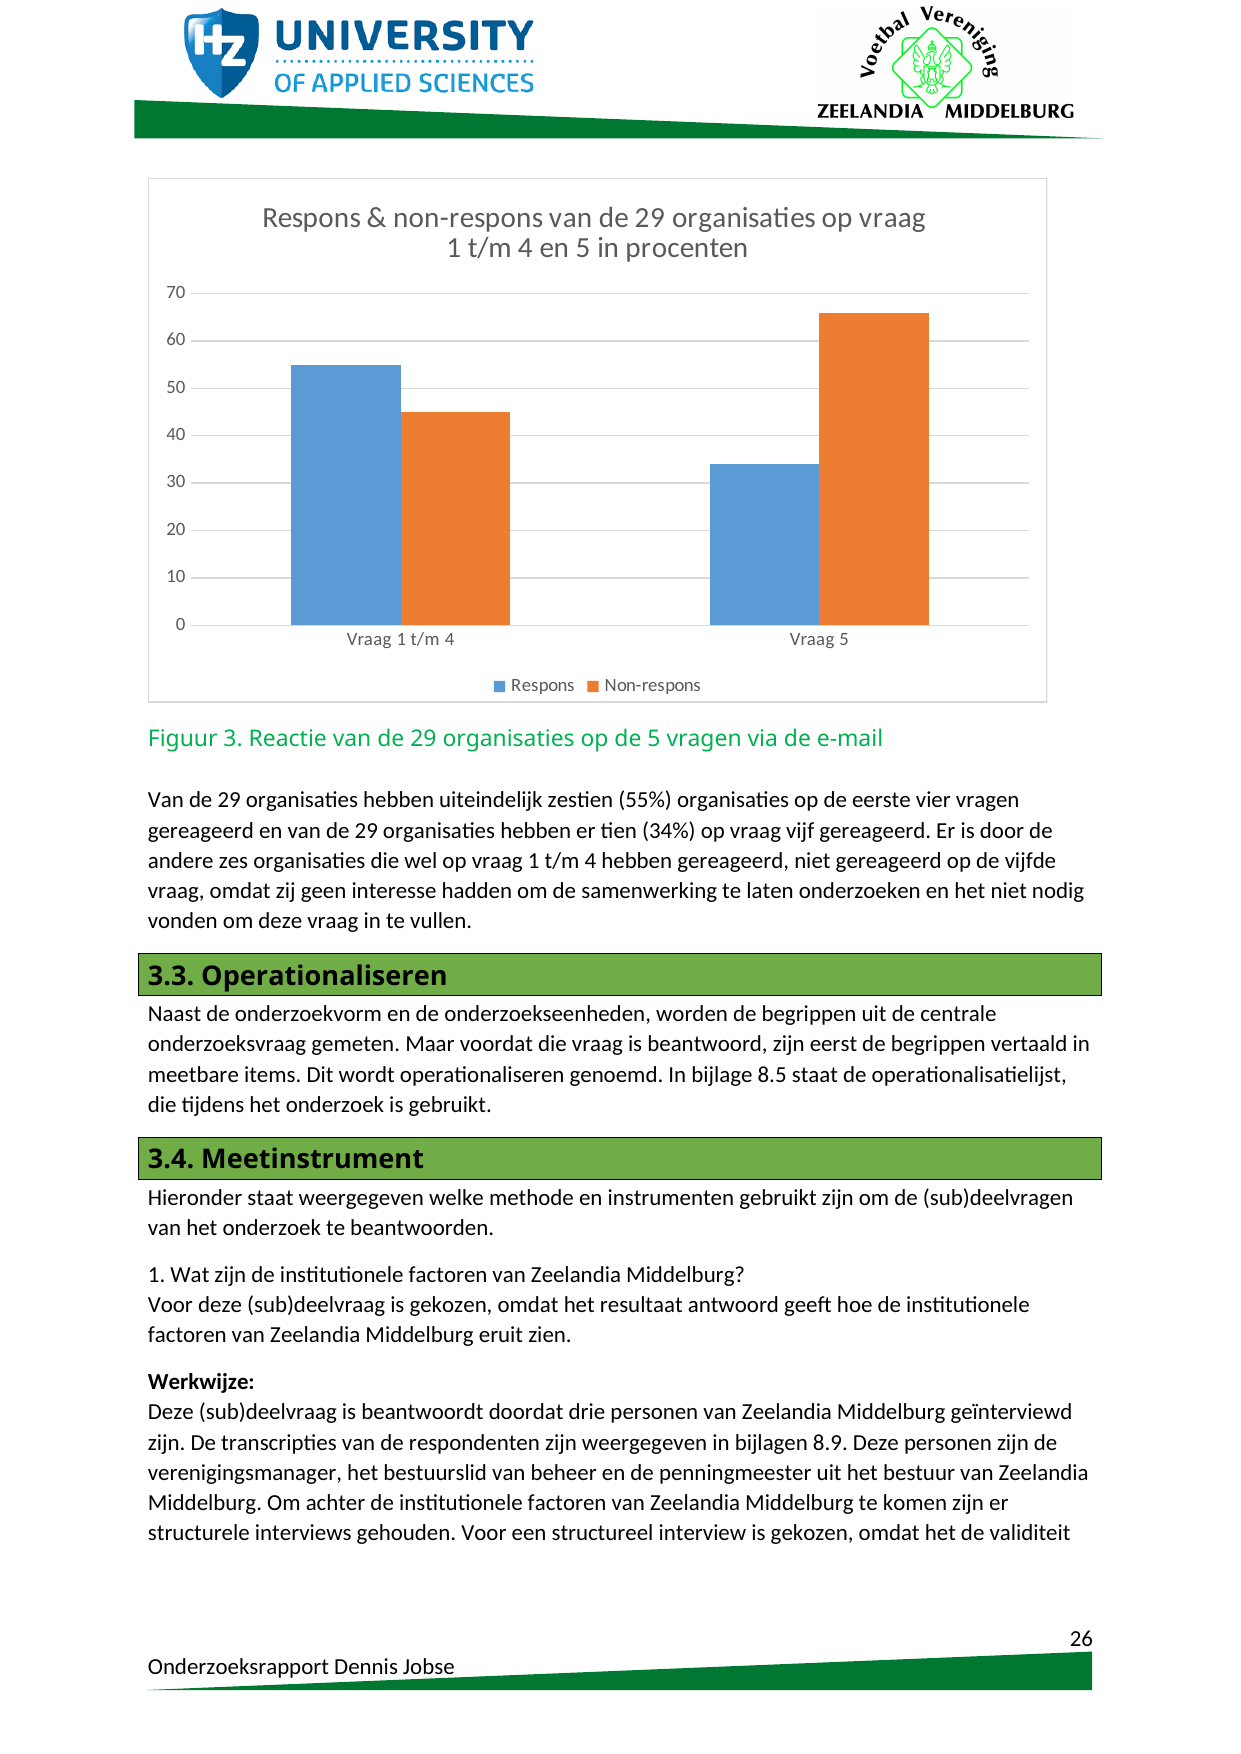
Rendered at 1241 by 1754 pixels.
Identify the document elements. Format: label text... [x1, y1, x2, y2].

subtitle 3.4. Meetinstrument [139, 1138, 1101, 1179]
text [148, 1367, 1093, 1546]
picture [817, 6, 1074, 118]
subtitle Figuur 3. Reactie van de 29 organisaties op de 5 vragen via de e-mail [148, 722, 1093, 753]
text Van de 29 organisaties hebben uiteindelijk zestien (55%) organisaties op de eerste vier vragen gereageerd en van de 29 organisaties hebben er tien (34%) op vraag vijf gereageerd. Er is door de andere zes organisaties die wel op vraag 1 t/m 4 hebben gereageerd, niet gereageerd op de vijfde vraag, omdat zij geen interesse hadden om de samenwerking te laten onderzoeken en het niet nodig vonden om deze vraag in te vullen. [148, 755, 1093, 934]
text Naast de onderzoekvorm en de onderzoekseenheden, worden de begrippen uit de centrale onderzoeksvraag gemeten. Maar voordat die vraag is beantwoord, zijn eerst de begrippen vertaald in meetbare items. Dit wordt operationaliseren genoemd. In bijlage 8.5 staat de operationalisatielijst, die tijdens het onderzoek is gebruikt. [148, 999, 1093, 1118]
text 1. Wat zijn de institutionele factoren van Zeelandia Middelburg? Voor deze (sub)deelvraag is gekozen, omdat het resultaat antwoord geeft hoe de institutionele factoren van Zeelandia Middelburg eruit zien. [148, 1260, 1093, 1348]
text Hieronder staat weergegeven welke methode en instrumenten gebruikt zijn om de (sub)deelvragen van het onderzoek te beantwoorden. [148, 1183, 1093, 1241]
subtitle 3.3. Operationaliseren [139, 954, 1101, 995]
picture [182, 8, 536, 98]
